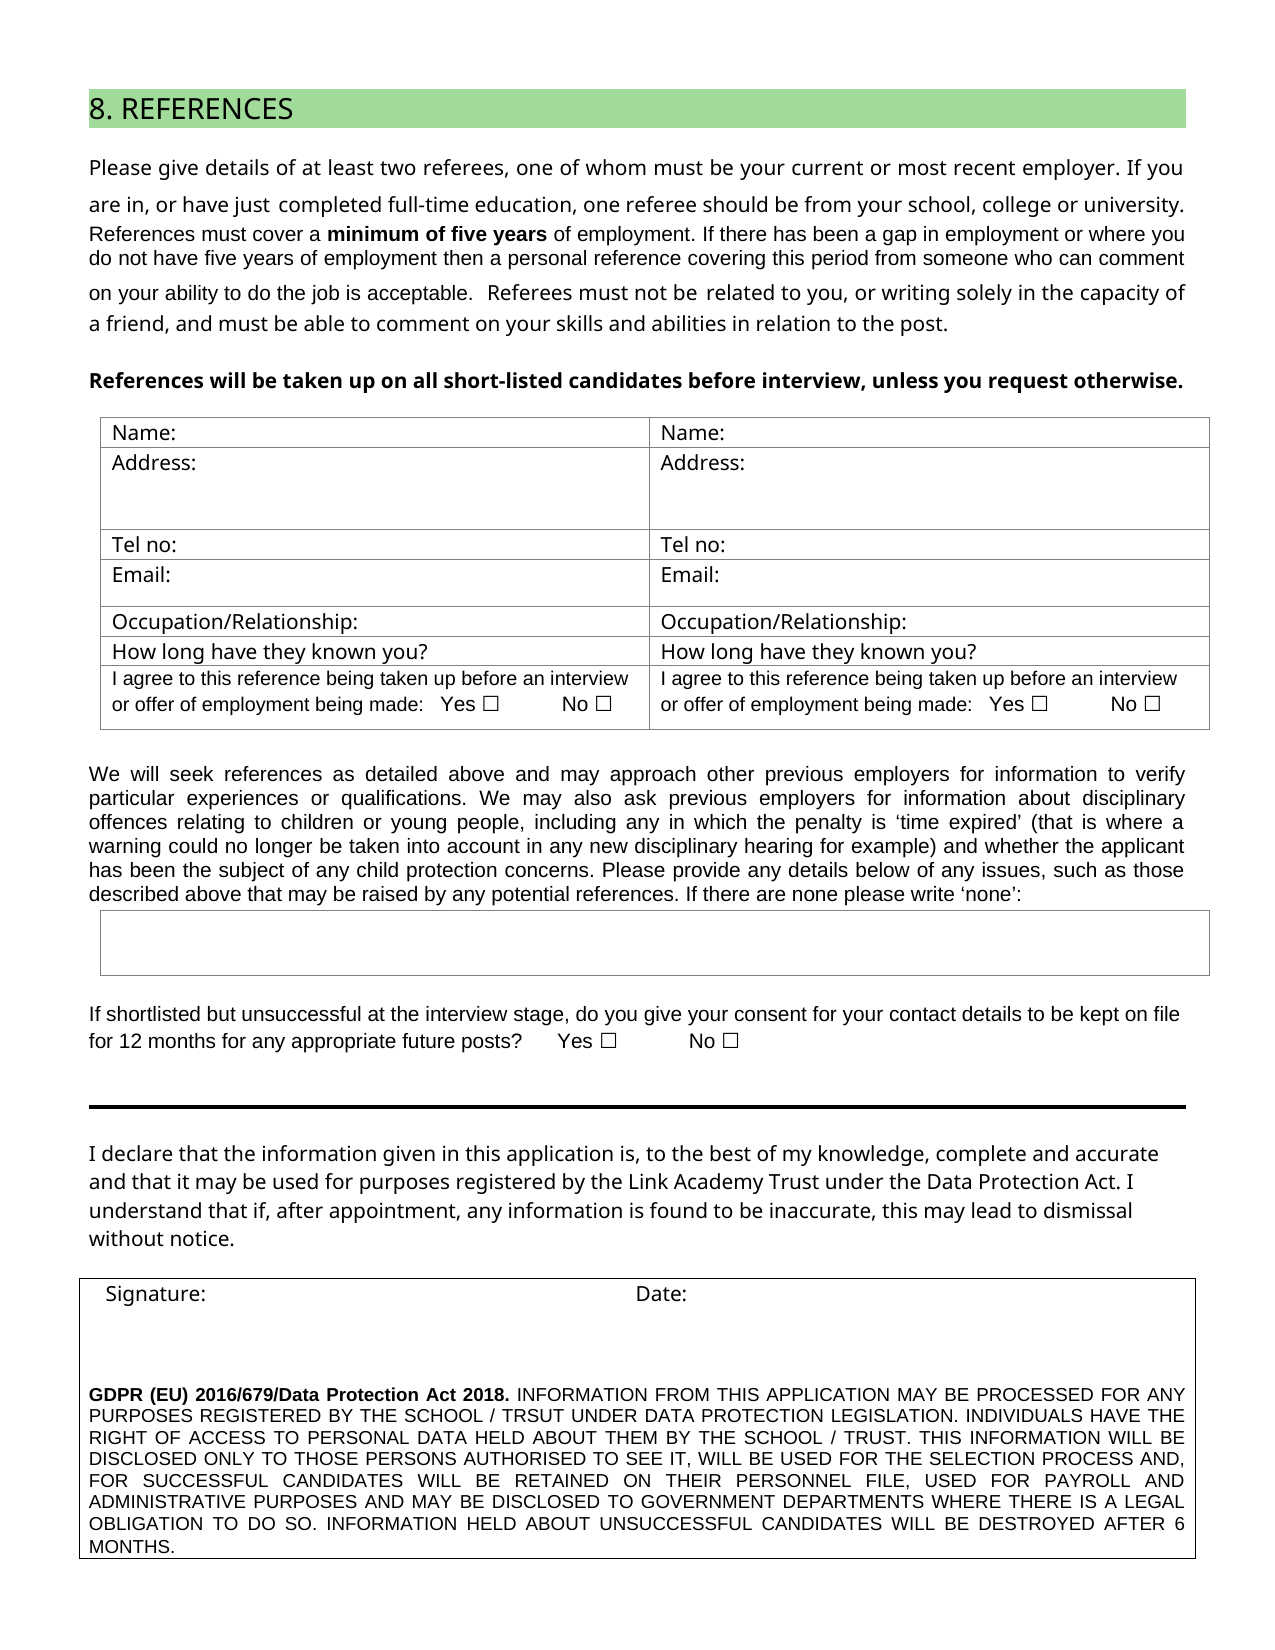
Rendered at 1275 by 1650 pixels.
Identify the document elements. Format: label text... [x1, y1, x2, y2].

table_header Name: [101, 418, 649, 447]
table_cell Address: [101, 448, 649, 529]
text GDPR (EU) 2016/679/Data Protection Act 2018. INFORMATION FROM THIS APPLICATION MAY BE PROCESSED FOR ANY PURPOSES REGISTERED BY THE SCHOOL / TRSUT UNDER DATA PROTECTION LEGISLATION. INDIVIDUALS HAVE THE RIGHT OF ACCESS TO PERSONAL DATA HELD ABOUT THEM BY THE SCHOOL / TRUST. THIS INFORMATION WILL BE DISCLOSED ONLY TO THOSE PERSONS AUTHORISED TO SEE IT, WILL BE USED FOR THE SELECTION PROCESS AND, FOR SUCCESSFUL CANDIDATES WILL BE RETAINED ON THEIR PERSONNEL FILE, USED FOR PAYROLL AND ADMINISTRATIVE PURPOSES AND MAY BE DISCLOSED TO GOVERNMENT DEPARTMENTS WHERE THERE IS A LEGAL OBLIGATION TO DO SO. INFORMATION HELD ABOUT UNSUCCESSFUL CANDIDATES WILL BE DESTROYED AFTER 6 MONTHS. [80, 1380, 1195, 1558]
table_cell Tel no: [650, 530, 1209, 559]
text 8. REFERENCES [89, 89, 1186, 128]
table_cell Occupation/Relationship: [101, 607, 649, 636]
table_cell I agree to this reference being taken up before an interview or offer of employment being made: Yes No [650, 666, 1209, 729]
text Please give details of at least two referees, one of whom must be your current or most recent employer. If you are in, or have just completed full-time education, one referee should be from your school, college or university. References must cover a minimum of five years of employment. If there has been a gap in employment or where you do not have five years of employment then a personal reference covering this period from someone who can comment on your ability to do the job is acceptable. Referees must not be related to you, or writing solely in the capacity of a friend, and must be able to comment on your skills and abilities in relation to the post. [89, 153, 1186, 337]
text References will be taken up on all short-listed candidates before interview, unless you request otherwise. [89, 366, 1186, 394]
table_cell Address: [650, 448, 1209, 529]
text If shortlisted but unsuccessful at the interview stage, do you give your consent for your contact details to be kept on file for 12 months for any appropriate future posts? Yes No [89, 1002, 1186, 1054]
text I declare that the information given in this application is, to the best of my knowledge, complete and accurate and that it may be used for purposes registered by the Link Academy Trust under the Data Protection Act. I understand that if, after appointment, any information is found to be inaccurate, this may lead to dismissal without notice. [89, 1139, 1186, 1253]
table_header Name: [650, 418, 1209, 447]
table_cell Email: [650, 560, 1209, 606]
table_cell Tel no: [101, 530, 649, 559]
table_cell Email: [101, 560, 649, 606]
text Signature: Date: [80, 1279, 1195, 1336]
text We will seek references as detailed above and may approach other previous employers for information to verify particular experiences or qualifications. We may also ask previous employers for information about disciplinary offences relating to children or young people, including any in which the penalty is ‘time expired’ (that is where a warning could no longer be taken into account in any new disciplinary hearing for example) and whether the applicant has been the subject of any child protection concerns. Please provide any details below of any issues, such as those described above that may be raised by any potential references. If there are none please write ‘none’: [89, 762, 1186, 906]
table_cell Occupation/Relationship: [650, 607, 1209, 636]
table_cell How long have they known you? [650, 637, 1209, 665]
table_cell How long have they known you? [101, 637, 649, 665]
table_header [101, 911, 1209, 975]
table_cell I agree to this reference being taken up before an interview or offer of employment being made: Yes No [101, 666, 649, 729]
